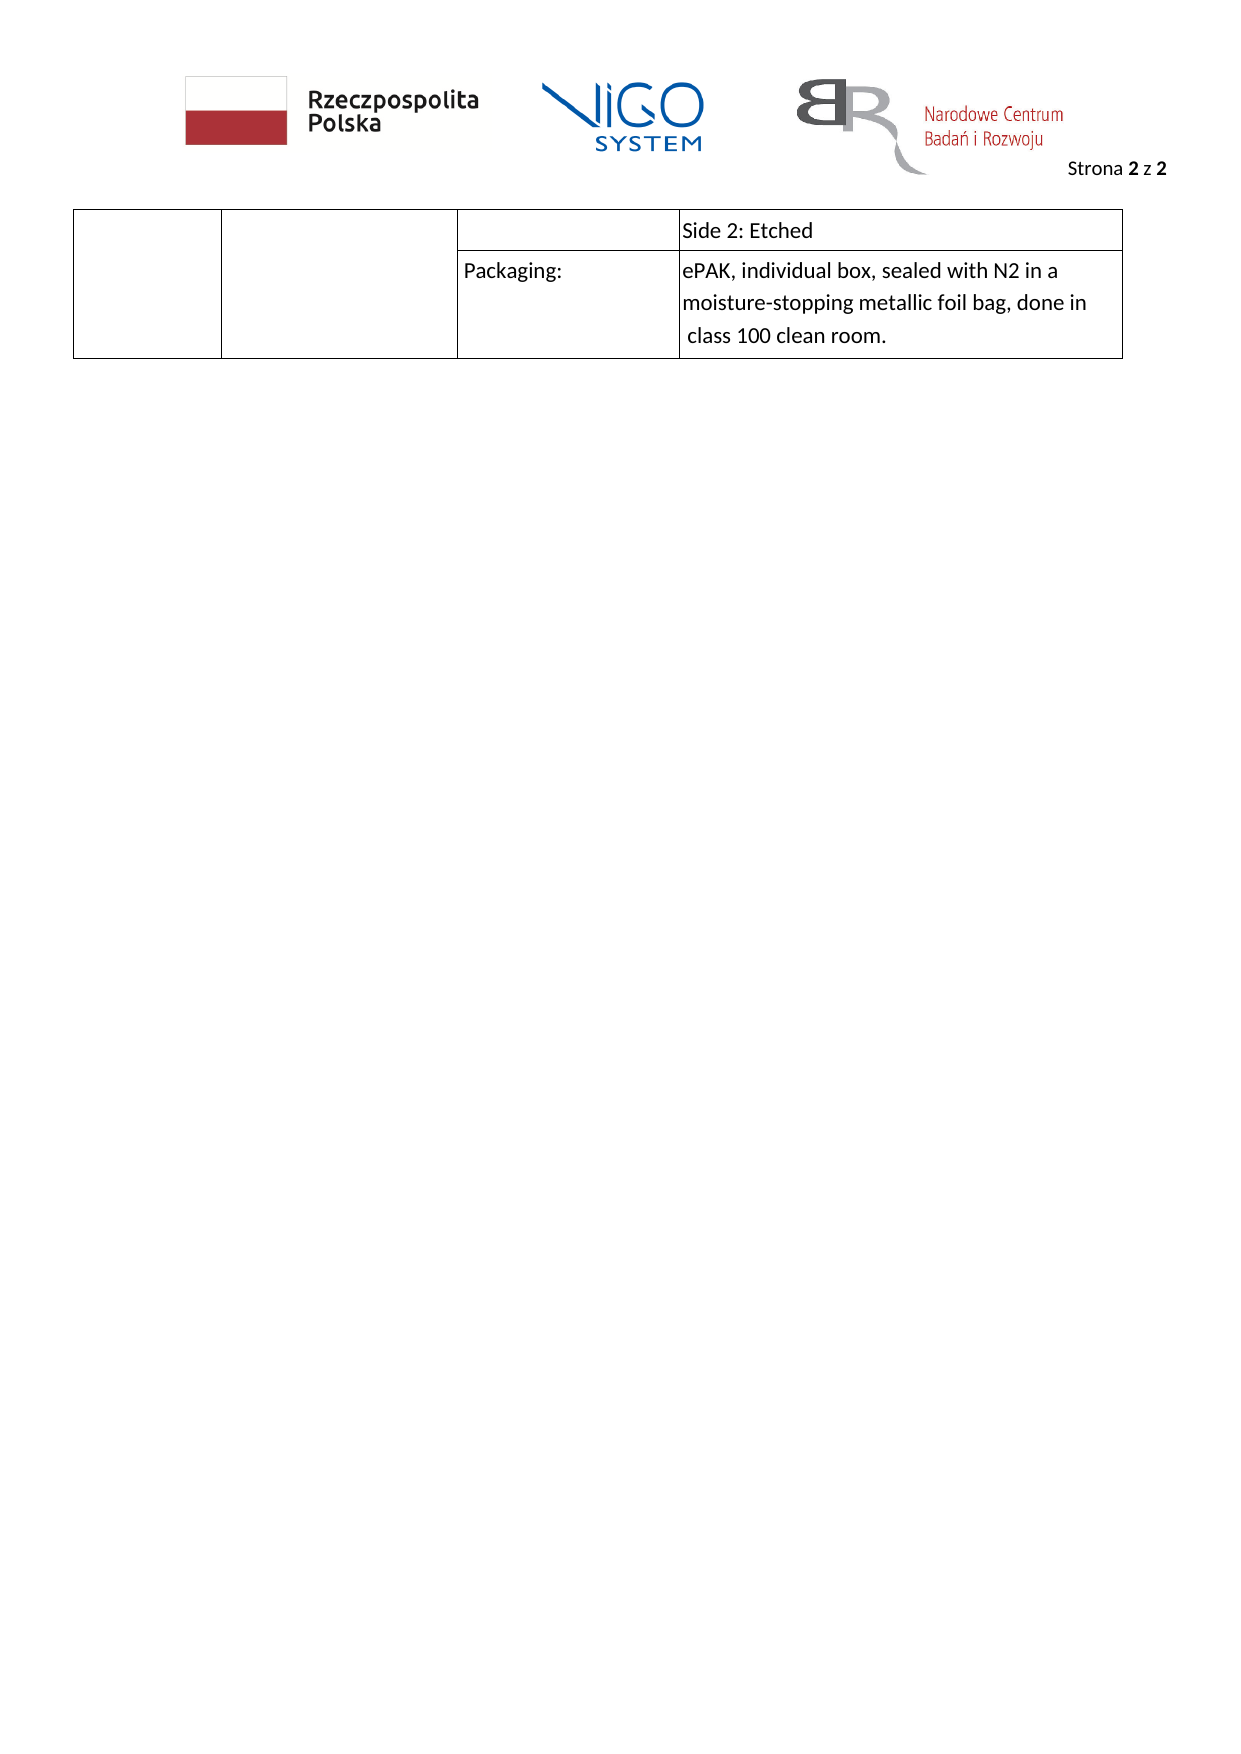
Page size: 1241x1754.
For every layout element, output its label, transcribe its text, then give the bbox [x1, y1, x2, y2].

table_cell 4” also SSP (single side polished) Side 1: Polished Side 2: Etched [680, 210, 1122, 249]
table_cell ePAK, individual box, sealed with N2 in a moisture-stopping metallic foil bag, done in class 100 clean room. [680, 251, 1122, 358]
picture [181, 73, 1068, 176]
table_cell Packaging: [458, 251, 679, 358]
